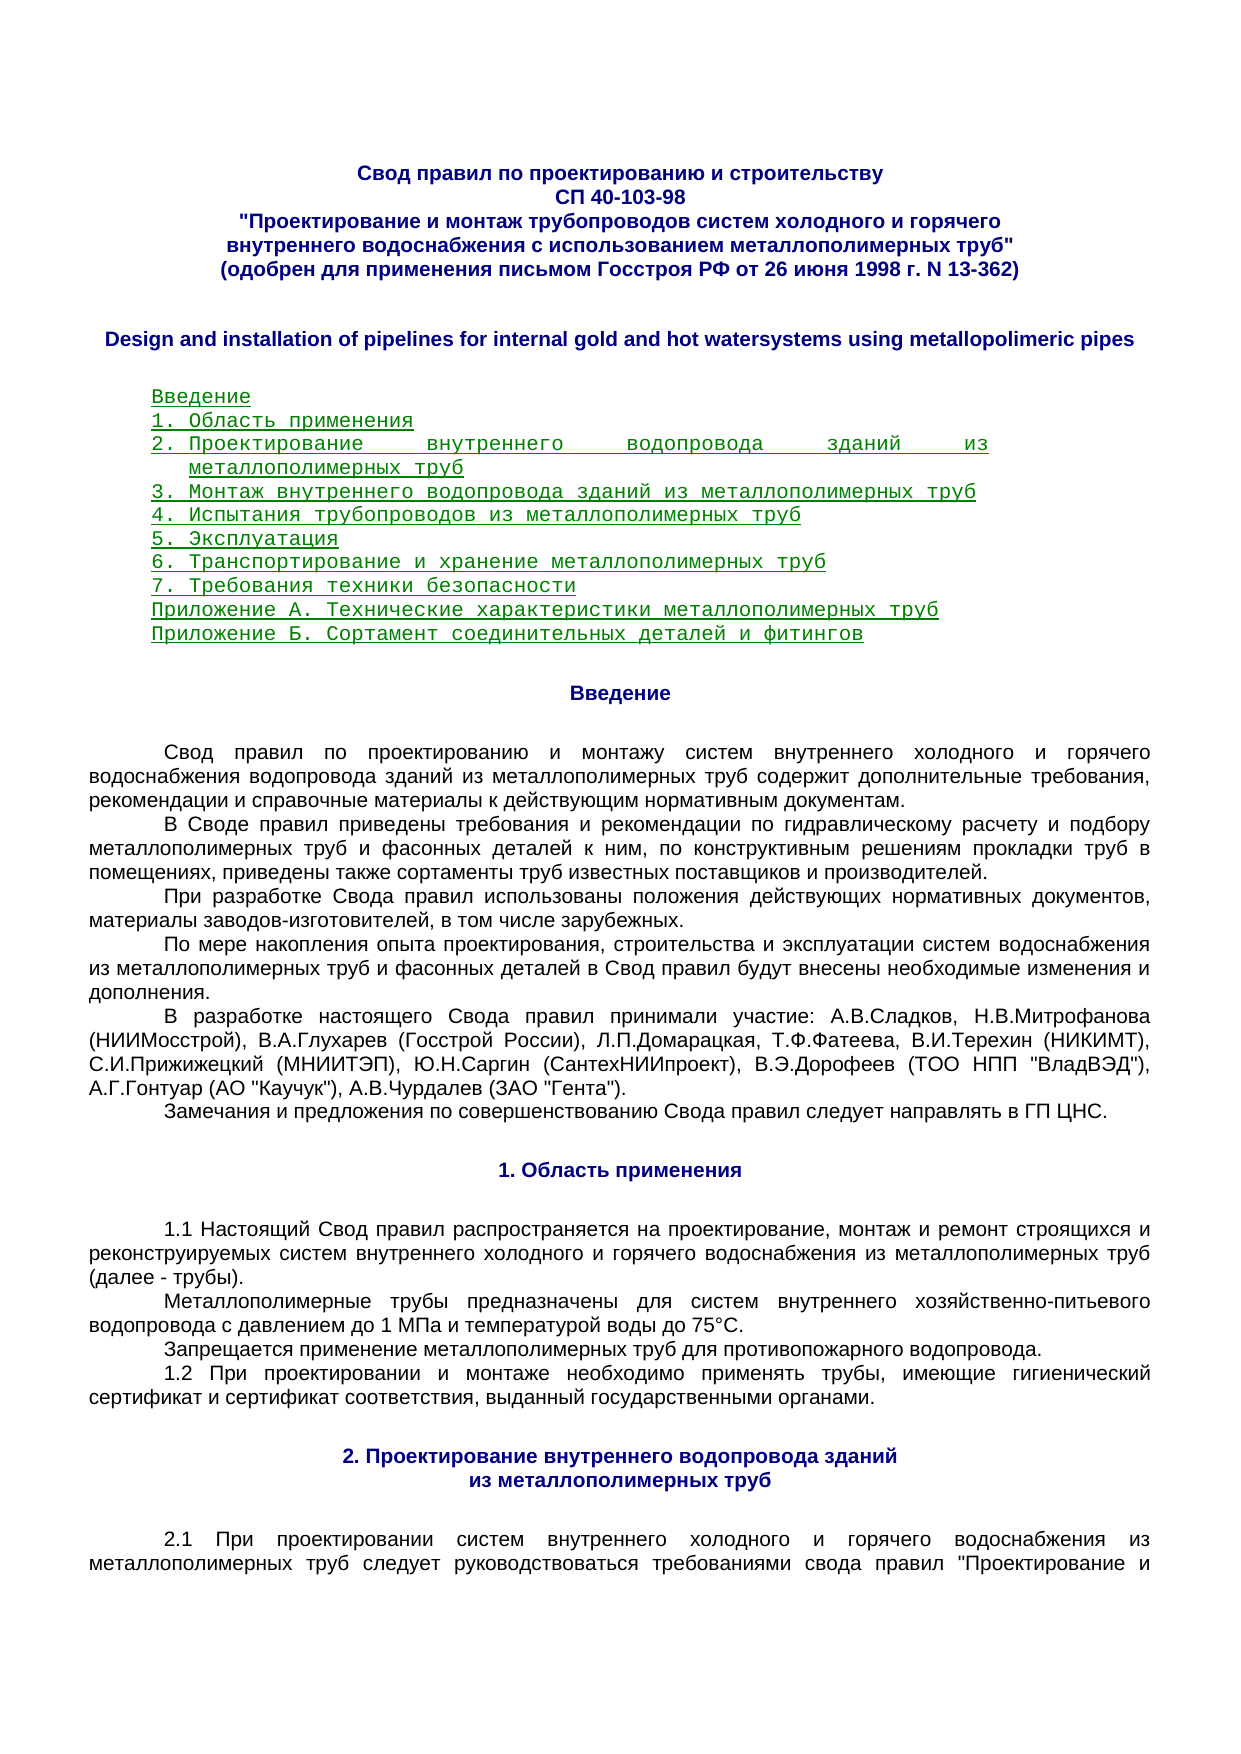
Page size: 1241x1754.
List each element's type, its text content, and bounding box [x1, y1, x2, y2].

text Запрещается применение металлополимерных труб для противопожарного водопровода. [88, 1337, 1152, 1361]
text 3. Монтаж внутреннего водопровода зданий из металлополимерных труб [88, 481, 1152, 504]
text 7. Требования техники безопасности [88, 575, 1152, 599]
list Design and installation of pipelines for internal gold and hot watersystems using metallopolimeric pipes [88, 327, 1152, 351]
text Металлополимерные трубы предназначены для систем внутреннего хозяйственно-питьевого водопровода с давлением до 1 МПа и температурой воды до 75°С. [88, 1289, 1152, 1337]
list Свод правил по проектированию и строительству СП 40-103-98 "Проектирование и монтаж трубопроводов систем холодного и горячего внутреннего водоснабжения с использованием металлополимерных труб" (одобрен для применения письмом Госстроя РФ от 26 июня 1998 г. N 13-362) [88, 161, 1152, 281]
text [88, 1526, 1152, 1574]
text Приложение Б. Сортамент соединительных деталей и фитингов [88, 622, 1152, 646]
text 1. Область применения [88, 410, 1152, 433]
text 5. Эксплуатация [88, 528, 1152, 552]
text 1.2 При проектировании и монтаже необходимо применять трубы, имеющие гигиенический сертификат и сертификат соответствия, выданный государственными органами. [88, 1361, 1152, 1409]
text металлополимерных труб [88, 457, 1152, 481]
text Свод правил по проектированию и монтажу систем внутреннего холодного и горячего водоснабжения водопровода зданий из металлополимерных труб содержит дополнительные требования, рекомендации и справочные материалы к действующим нормативным документам. [88, 740, 1152, 812]
text 2. Проектирование внутреннего водопровода зданий из [88, 433, 1152, 457]
text 4. Испытания трубопроводов из металлополимерных труб [88, 504, 1152, 528]
text Введение [88, 386, 1152, 410]
text При разработке Свода правил использованы положения действующих нормативных документов, материалы заводов-изготовителей, в том числе зарубежных. [88, 884, 1152, 932]
text Приложение А. Технические характеристики металлополимерных труб [88, 599, 1152, 622]
list Введение [88, 681, 1152, 705]
list 2. Проектирование внутреннего водопровода зданий из металлополимерных труб [88, 1443, 1152, 1491]
text В разработке настоящего Свода правил принимали участие: А.В.Сладков, Н.В.Митрофанова (НИИМосстрой), В.А.Глухарев (Госстрой России), Л.П.Домарацкая, Т.Ф.Фатеева, В.И.Терехин (НИКИМТ), С.И.Прижижецкий (МНИИТЭП), Ю.Н.Саргин (СантехНИИпроект), В.Э.Дорофеев (ТОО НПП "ВладВЭД"), А.Г.Гонтуар (АО "Каучук"), А.В.Чурдалев (ЗАО "Гента"). [88, 1003, 1152, 1099]
text 1.1 Настоящий Свод правил распространяется на проектирование, монтаж и ремонт строящихся и реконструируемых систем внутреннего холодного и горячего водоснабжения из металлополимерных труб (далее - трубы). [88, 1217, 1152, 1289]
text Замечания и предложения по совершенствованию Свода правил следует направлять в ГП ЦНС. [88, 1099, 1152, 1123]
text 6. Транспортирование и хранение металлополимерных труб [88, 552, 1152, 575]
text В Своде правил приведены требования и рекомендации по гидравлическому расчету и подбору металлополимерных труб и фасонных деталей к ним, по конструктивным решениям прокладки труб в помещениях, приведены также сортаменты труб известных поставщиков и производителей. [88, 812, 1152, 884]
list 1. Область применения [88, 1158, 1152, 1182]
text По мере накопления опыта проектирования, строительства и эксплуатации систем водоснабжения из металлополимерных труб и фасонных деталей в Свод правил будут внесены необходимые изменения и дополнения. [88, 932, 1152, 1003]
